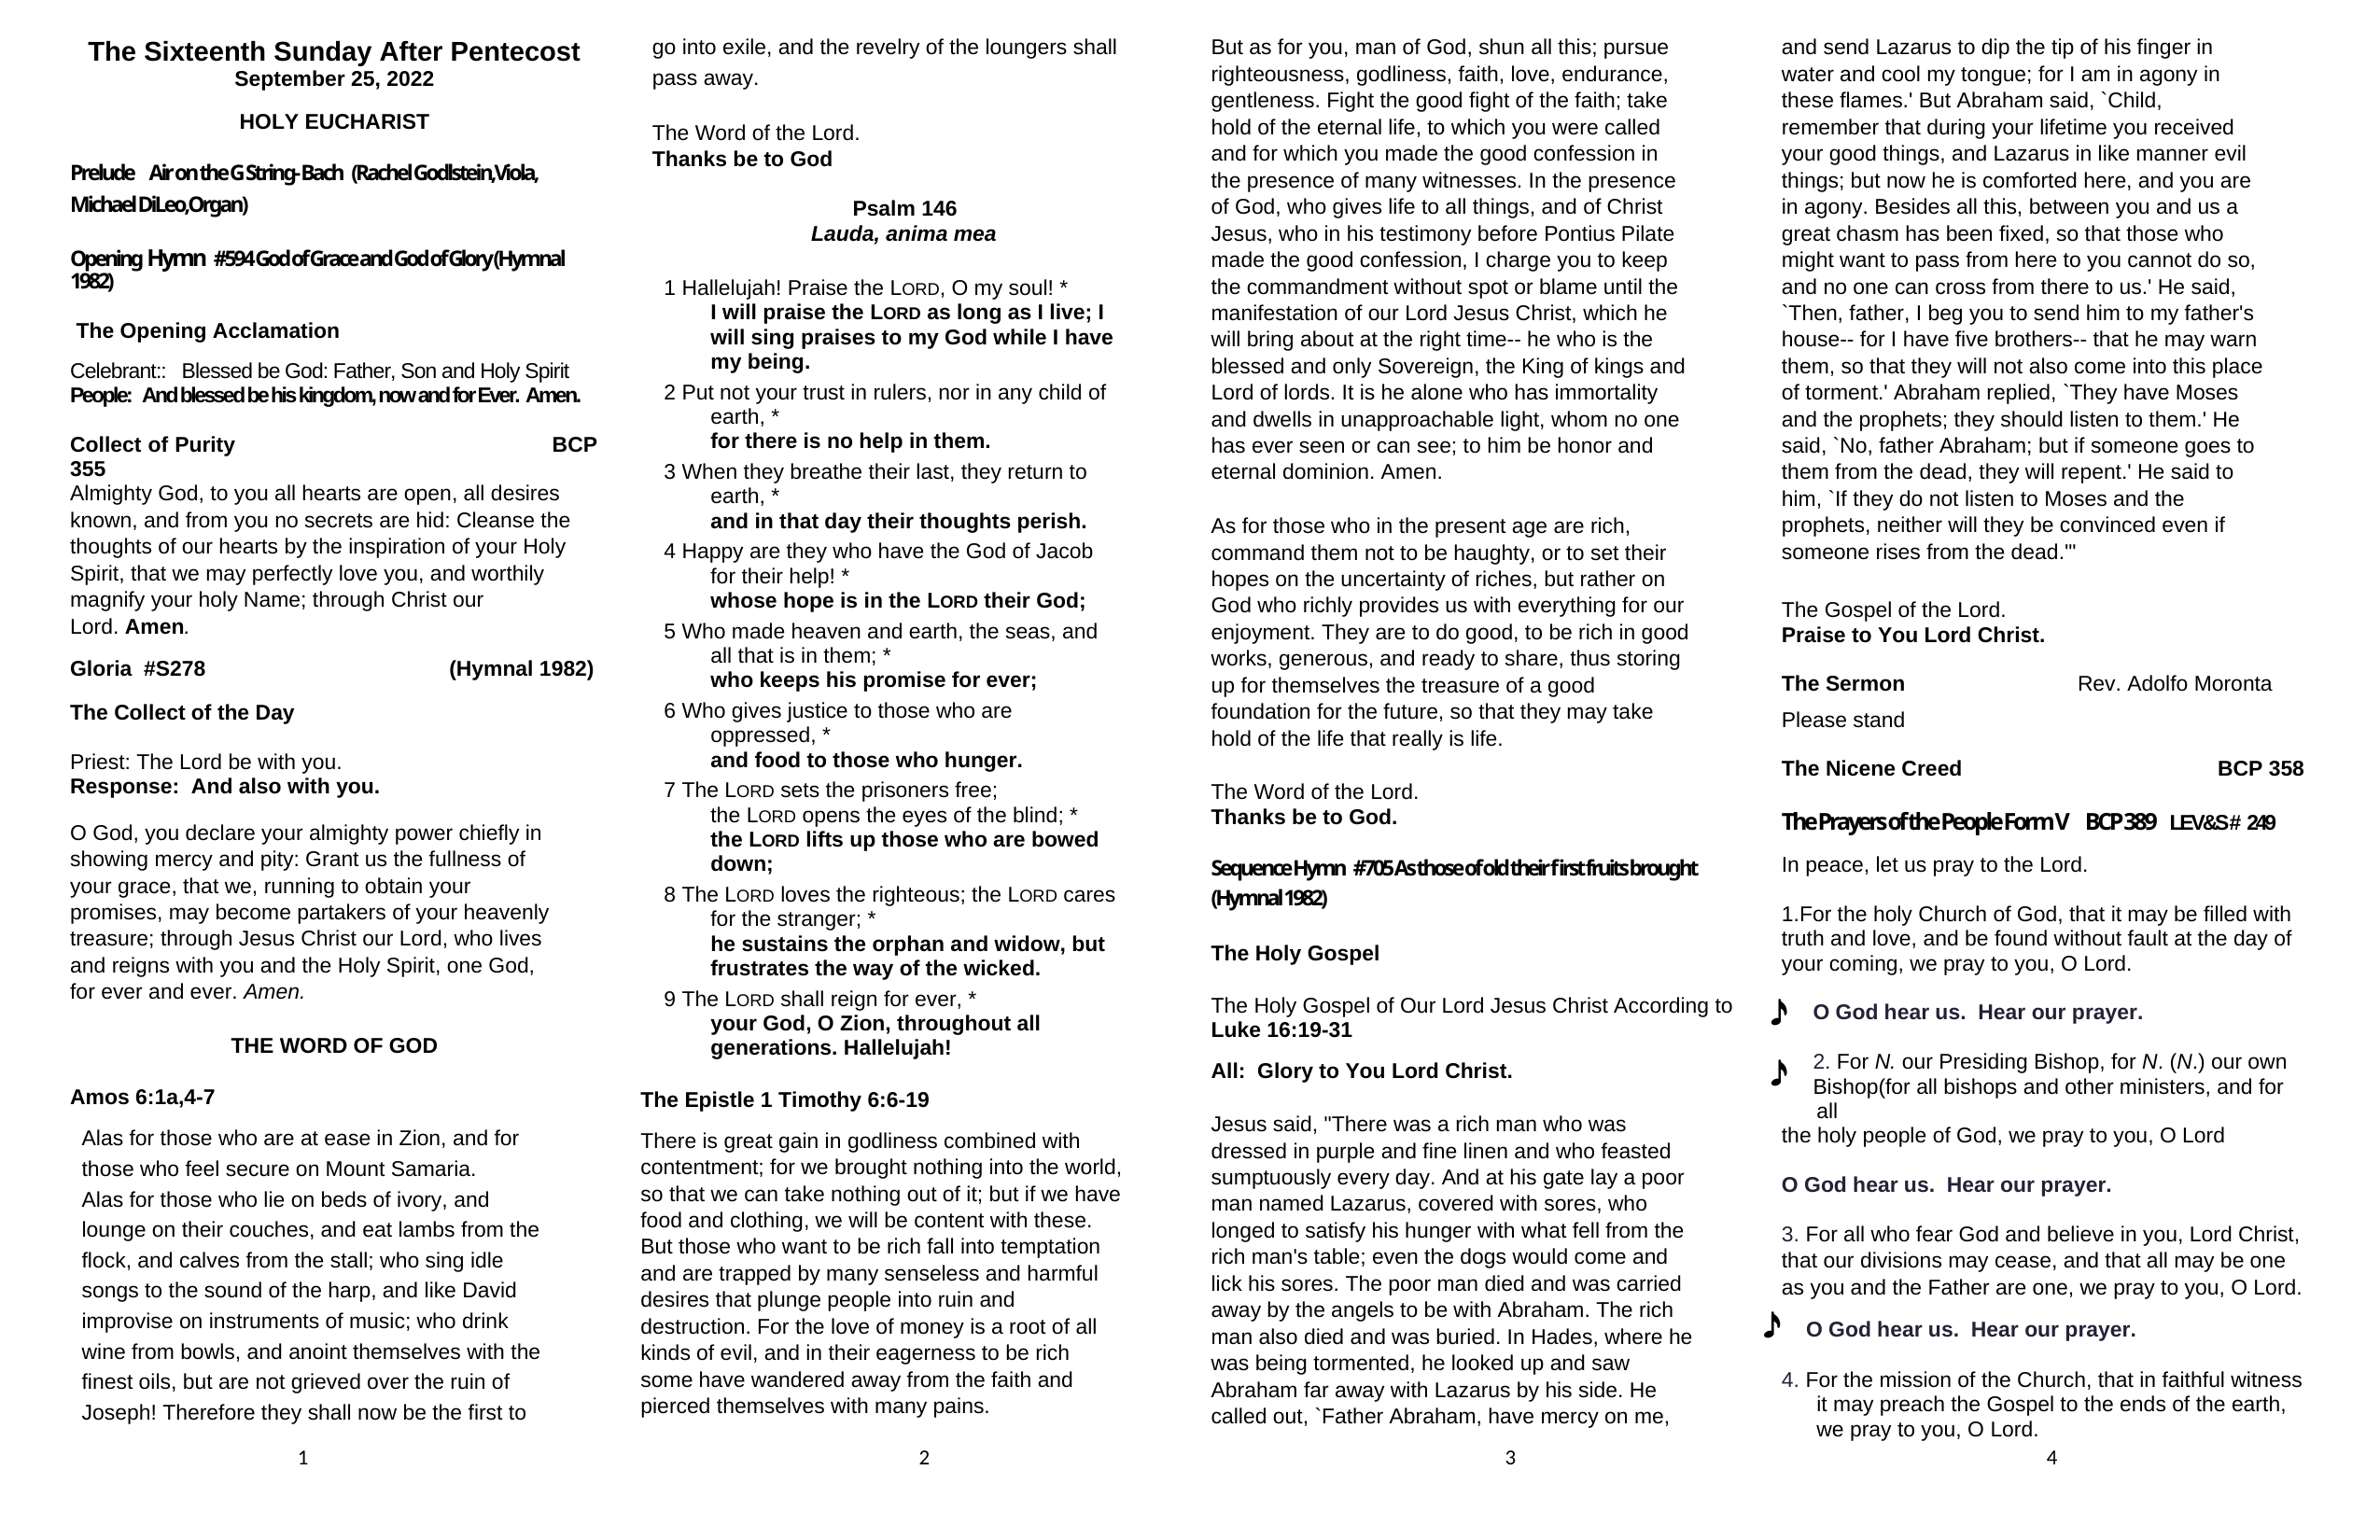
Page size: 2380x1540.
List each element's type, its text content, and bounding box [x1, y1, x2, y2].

text 3 When they breathe their last, they return to earth, * and in that day their thoughts perish. [664, 459, 1122, 533]
text THE WORD OF GOD [70, 1033, 598, 1057]
text Alas for those who lie on beds of ivory, and [81, 1187, 552, 1211]
text 1.For the holy Church of God, that it may be filled with truth and love, and be found without fault at the day of your coming, we pray to you, O Lord. [1782, 902, 2310, 975]
text O God hear us. Hear our prayer. [1782, 1317, 2310, 1367]
text the holy people of God, we pray to you, O Lord [1782, 1123, 2310, 1147]
text HOLY EUCHARIST [70, 109, 598, 133]
picture [1763, 996, 1796, 1029]
text As for those who in the present age are rich, command them not to be haughty, or to set their hopes on the uncertainty of riches, but rather on God who richly provides us with everything for our enjoyment. They are to do good, to be rich in good works, generous, and ready to share, thus storing up for themselves the treasure of a good foundation for the future, so that they may take hold of the life that really is life. [1211, 513, 1693, 750]
text finest oils, but are not grieved over the ruin of [81, 1369, 552, 1393]
text Bishop(for all bishops and other ministers, and for all [1782, 1074, 2310, 1123]
text 9 The Lord shall reign for ever, * your God, O Zion, throughout all generations. Hallelujah! [664, 987, 1122, 1060]
text Please stand [1782, 707, 2310, 732]
text 4. For the mission of the Church, that in faithful witness it may preach the Gospel to the ends of the earth, we pray to you, O Lord. [1782, 1367, 2310, 1441]
text Response: And also with you. [70, 774, 598, 798]
text 8 The Lord loves the righteous; the Lord cares for the stranger; * he sustains the orphan and widow, but frustrates the way of the wicked. [664, 882, 1122, 980]
text Lauda, anima mea [640, 221, 1169, 245]
text The Holy Gospel of Our Lord Jesus Christ According to Luke 16:19-31 [1211, 992, 1740, 1042]
text 7 The Lord sets the prisoners free; the Lord opens the eyes of the blind; * the Lord lifts up those who are bowed down; [664, 777, 1122, 876]
text go into exile, and the revelry of the loungers shall [652, 35, 1122, 60]
picture [1763, 1057, 1796, 1089]
text Thanks be to God. [1211, 805, 1740, 829]
text The Collect of the Day [70, 700, 598, 724]
text songs to the sound of the harp, and like David [81, 1278, 552, 1303]
text The Opening Acclamation [70, 320, 598, 343]
text The Sixteenth Sunday After Pentecost [70, 35, 598, 66]
text lounge on their couches, and eat lambs from the [81, 1217, 552, 1242]
text The Holy Gospel [1211, 941, 1740, 965]
text pass away. [652, 65, 1122, 90]
text Praise to You Lord Christ. [1782, 623, 2263, 647]
text 2 Put not your trust in rulers, nor in any child of earth, * for there is no help in them. [664, 380, 1122, 454]
text Celebrant:: Blessed be God: Father, Son and Holy Spirit [70, 358, 598, 383]
text O God hear us. Hear our prayer. [1796, 1000, 2310, 1025]
text Almighty God, to you all hearts are open, all desires known, and from you no secrets are hid: Cleanse the thoughts of our hearts by the inspiration of your Holy Spirit, that we may perfectly love you, and worthily magnify your holy Name; through Christ our Lord. Amen. [70, 481, 598, 638]
text 4 Happy are they who have the God of Jacob for their help! * whose hope is in the Lord their God; [664, 539, 1122, 612]
text Opening Hymn #594 God of Grace and God of Glory (Hymnal 1982) [70, 248, 598, 293]
text All: Glory to You Lord Christ. [1211, 1058, 1740, 1083]
picture [1756, 1309, 1789, 1341]
text Collect of Purity BCP 355 [70, 432, 598, 481]
text The Sermon Rev. Adolfo Moronta [1782, 671, 2310, 696]
text There is great gain in godliness combined with contentment; for we brought nothing into the world, so that we can take nothing out of it; but if we have food and clothing, we will be content with these. But those who want to be rich fall into temptation and are trapped by many senseless and harmful desires that plunge people into ruin and destruction. For the love of money is a root of all kinds of evil, and in their eagerness to be rich some have wandered away from the faith and pierced themselves with many pains. [640, 1128, 1122, 1418]
text People: And blessed be his kingdom, now and for Ever. Amen. [70, 383, 598, 407]
text The Word of the Lord. [640, 120, 1122, 145]
text But as for you, man of God, shun all this; pursue righteousness, godliness, faith, love, endurance, gentleness. Fight the good fight of the faith; take hold of the eternal life, to which you were called and for which you made the good confession in the presence of many witnesses. In the presence of God, who gives life to all things, and of Christ Jesus, who in his testimony before Pontius Pilate made the good confession, I charge you to keep the commandment without spot or blame until the manifestation of our Lord Jesus Christ, which he will bring about at the right time-- he who is the blessed and only Sovereign, the King of kings and Lord of lords. It is he alone who has immortality and dwells in unapproachable light, whom no one has ever seen or can see; to him be honor and eternal dominion. Amen. [1211, 35, 1693, 484]
text The Epistle 1 Timothy 6:6-19 [640, 1087, 1169, 1112]
text Joseph! Therefore they shall now be the first to [81, 1400, 552, 1424]
text flock, and calves from the stall; who sing idle [81, 1248, 552, 1272]
text O God, you declare your almighty power chiefly in showing mercy and pity: Grant us the fullness of your grace, that we, running to obtain your promises, may become partakers of your heavenly treasure; through Jesus Christ our Lord, who lives and reigns with you and the Holy Spirit, one God, for ever and ever. Amen. [70, 820, 552, 1004]
text wine from bowls, and anoint themselves with the [81, 1338, 552, 1364]
text those who feel secure on Mount Samaria. [81, 1156, 552, 1181]
text Jesus said, "There was a rich man who was dressed in purple and fine linen and who feasted sumptuously every day. And at his gate lay a poor man named Lazarus, covered with sores, who longed to satisfy his hunger with what fell from the rich man's table; even the dogs would come and lick his sores. The poor man died and was carried away by the angels to be with Abraham. The rich man also died and was buried. In Hades, where he was being tormented, he looked up and saw Abraham far away with Lazarus by his side. He called out, `Father Abraham, have mercy on me, and send Lazarus to dip the tip of his finger in water and cool my tongue; for I am in agony in these flames.' But Abraham said, `Child, remember that during your lifetime you received your good things, and Lazarus in like manner evil things; but now he is comforted here, and you are in agony. Besides all this, between you and us a great chasm has been fixed, so that those who might want to pass from here to you cannot do so, and no one can cross from there to us.' He said, `Then, father, I beg you to send him to my father's house-- for I have five brothers-- that he may warn them, so that they will not also come into this place of torment.' Abraham replied, `They have Moses and the prophets; they should listen to them.' He said, `No, father Abraham; but if someone goes to them from the dead, they will repent.' He said to him, `If they do not listen to Moses and the prophets, neither will they be convinced even if someone rises from the dead.'" [1782, 35, 2263, 564]
text The Nicene Creed BCP 358 [1782, 755, 2310, 780]
text The Gospel of the Lord. [1782, 593, 2263, 623]
text Psalm 146 [640, 196, 1169, 221]
text 1 Hallelujah! Praise the Lord, O my soul! * I will praise the Lord as long as I live; I will sing praises to my God while I have my being. [664, 275, 1122, 373]
text 5 Who made heaven and earth, the seas, and all that is in them; * who keeps his promise for ever; [664, 619, 1122, 693]
text Prelude Air on the G String- Bach (Rachel Godlstein,Viola, Michael DiLeo,Organ) [70, 158, 598, 218]
text improvise on instruments of music; who drink [81, 1309, 552, 1333]
text The Prayers of the People Form V BCP 389 LEV&S # 249 [1782, 805, 2310, 836]
text The Word of the Lord. [1211, 779, 1693, 805]
text 3. For all who fear God and believe in you, Lord Christ, that our divisions may cease, and that all may be one as you and the Father are one, we pray to you, O Lord. [1782, 1222, 2310, 1299]
text Priest: The Lord be with you. [70, 749, 598, 774]
text In peace, let us pray to the Lord. [1782, 852, 2310, 877]
text Sequence Hymn #705 As those of old their first fruits brought (Hymnal 1982) [1211, 853, 1740, 912]
text Amos 6:1a,4-7 [70, 1085, 598, 1110]
text September 25, 2022 [70, 66, 598, 91]
text Gloria #S278 (Hymnal 1982) [70, 656, 598, 680]
text 2. For N. our Presiding Bishop, for N. (N.) our own [1782, 1049, 2310, 1074]
text Alas for those who are at ease in Zion, and for [81, 1126, 552, 1151]
text 6 Who gives justice to those who are oppressed, * and food to those who hunger. [664, 698, 1122, 772]
text Thanks be to God [640, 147, 1169, 172]
text Jesus said, "There was a rich man who was dressed in purple and fine linen and who feasted sumptuously every day. And at his gate lay a poor man named Lazarus, covered with sores, who longed to satisfy his hunger with what fell from the rich man's table; even the dogs would come and lick his sores. The poor man died and was carried away by the angels to be with Abraham. The rich man also died and was buried. In Hades, where he was being tormented, he looked up and saw Abraham far away with Lazarus by his side. He called out, `Father Abraham, have mercy on me, and send Lazarus to dip the tip of his finger in water and cool my tongue; for I am in agony in these flames.' But Abraham said, `Child, remember that during your lifetime you received your good things, and Lazarus in like manner evil things; but now he is comforted here, and you are in agony. Besides all this, between you and us a great chasm has been fixed, so that those who might want to pass from here to you cannot do so, and no one can cross from there to us.' He said, `Then, father, I beg you to send him to my father's house-- for I have five brothers-- that he may warn them, so that they will not also come into this place of torment.' Abraham replied, `They have Moses and the prophets; they should listen to them.' He said, `No, father Abraham; but if someone goes to them from the dead, they will repent.' He said to him, `If they do not listen to Moses and the prophets, neither will they be convinced even if someone rises from the dead.'" [1211, 1112, 1693, 1428]
text O God hear us. Hear our prayer. [1782, 1172, 2280, 1197]
